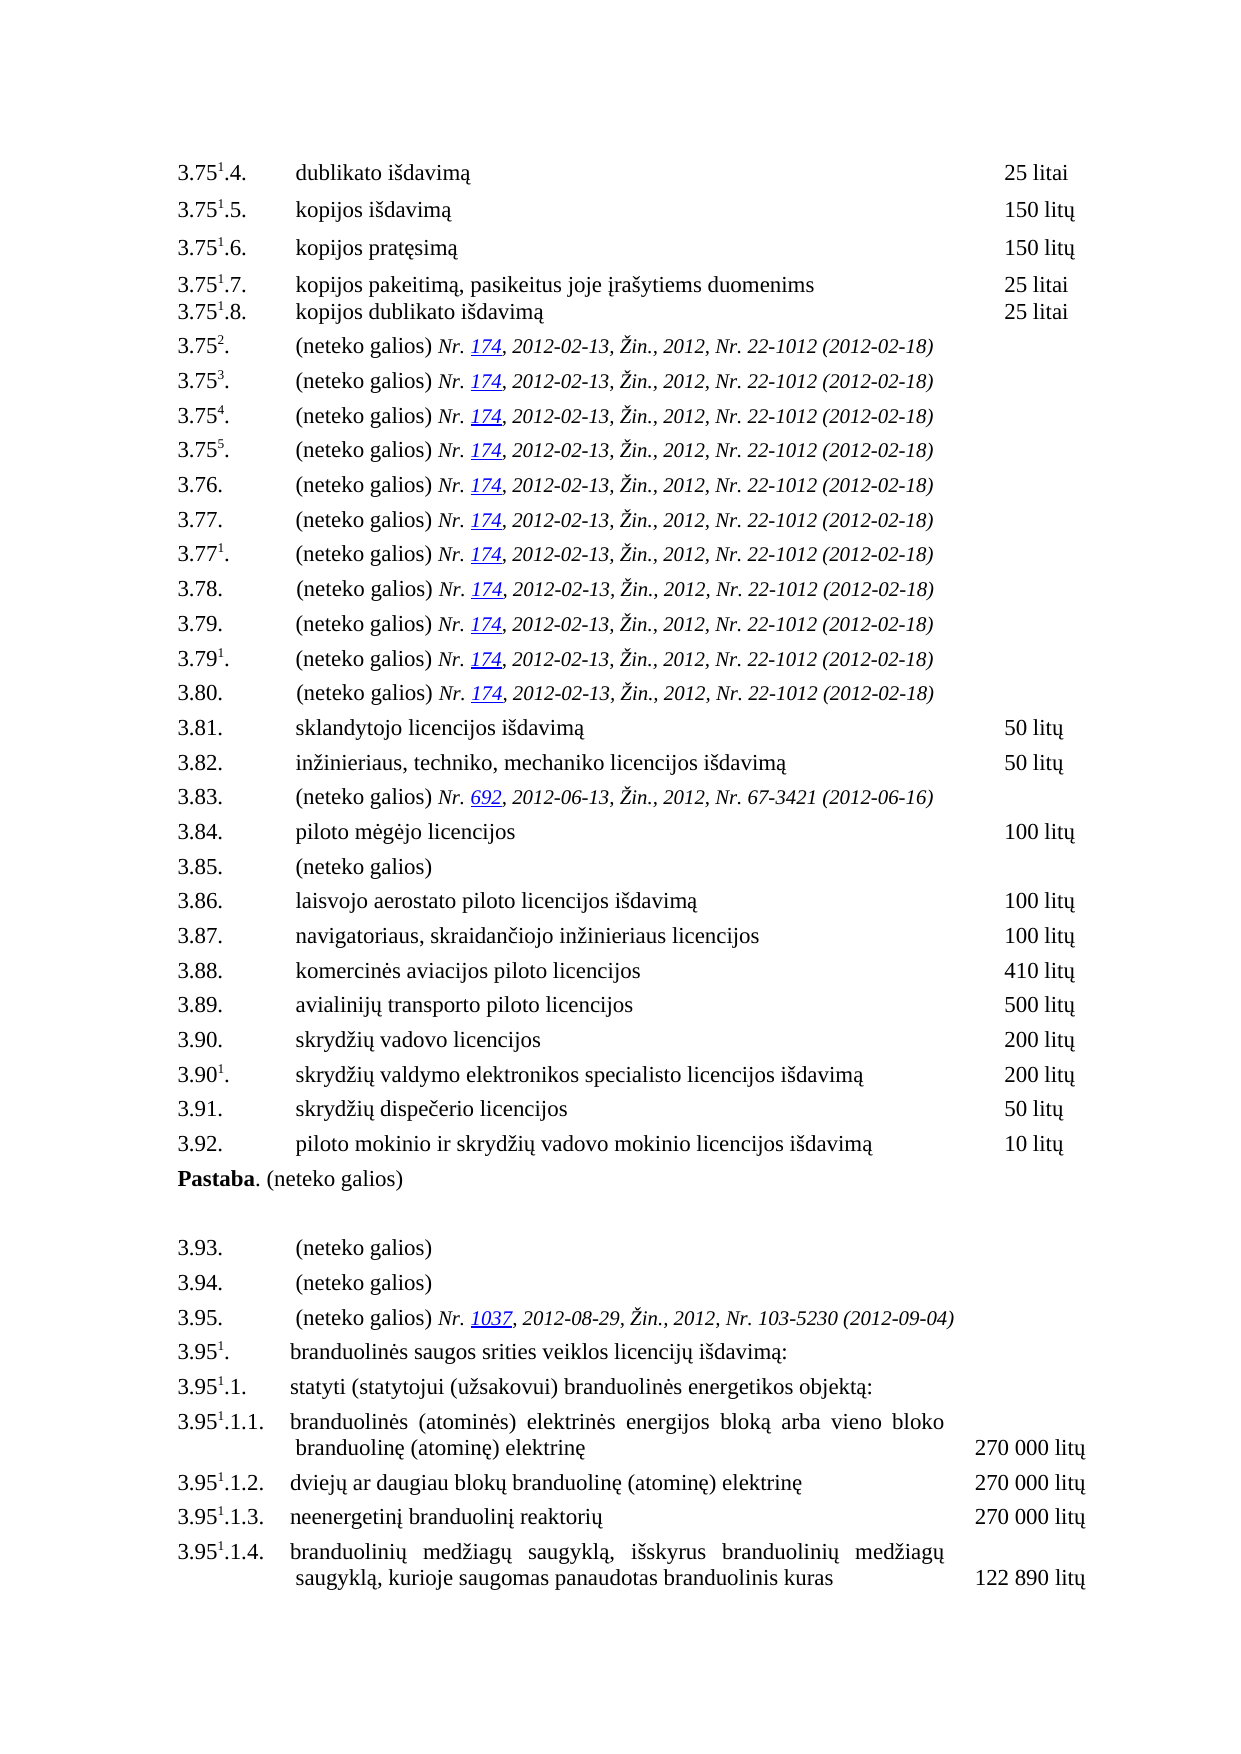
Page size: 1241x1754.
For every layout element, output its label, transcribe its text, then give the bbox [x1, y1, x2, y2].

text 3.79. (neteko galios) Nr. 174, 2012-02-13, Žin., 2012, Nr. 22-1012 (2012-02-18) [177, 610, 1122, 636]
text 3.86. laisvojo aerostato piloto licencijos išdavimą 100 litų [177, 887, 1122, 914]
text 3.951. branduolinės saugos srities veiklos licencijų išdavimą: [177, 1338, 945, 1365]
text 3.751.7. kopijos pakeitimą, pasikeitus joje įrašytiems duomenims 25 litai [177, 260, 1122, 298]
text 3.751.4. dublikato išdavimą 25 litai [177, 148, 1122, 185]
text 3.84. piloto mėgėjo licencijos 100 litų [177, 818, 1122, 844]
text 3.82. inžinieriaus, techniko, mechaniko licencijos išdavimą 50 litų [177, 749, 1122, 775]
text 3.83. (neteko galios) Nr. 692, 2012-06-13, Žin., 2012, Nr. 67-3421 (2012-06-16) [177, 783, 1122, 810]
text 3.93. (neteko galios) [177, 1234, 1122, 1261]
text 3.92. piloto mokinio ir skrydžių vadovo mokinio licencijos išdavimą 10 litų [177, 1130, 1122, 1157]
text 3.76. (neteko galios) Nr. 174, 2012-02-13, Žin., 2012, Nr. 22-1012 (2012-02-18) [177, 471, 1122, 497]
text 3.951.1. statyti (statytojui (užsakovui) branduolinės energetikos objektą: [177, 1373, 945, 1399]
text 3.90. skrydžių vadovo licencijos 200 litų [177, 1026, 1122, 1052]
text 3.951.1.1. branduolinės (atominės) elektrinės energijos bloką arba vieno bloko branduolinę (atominę) elektrinę 270 000 litų [177, 1408, 945, 1460]
text 3.81. sklandytojo licencijos išdavimą 50 litų [177, 714, 1122, 740]
text 3.755. (neteko galios) Nr. 174, 2012-02-13, Žin., 2012, Nr. 22-1012 (2012-02-18) [177, 436, 1122, 463]
text 3.771. (neteko galios) Nr. 174, 2012-02-13, Žin., 2012, Nr. 22-1012 (2012-02-18) [177, 541, 1122, 567]
text 3.751.6. kopijos pratęsimą 150 litų [177, 223, 1122, 260]
text 3.88. komercinės aviacijos piloto licencijos 410 litų [177, 957, 1122, 983]
text 3.791. (neteko galios) Nr. 174, 2012-02-13, Žin., 2012, Nr. 22-1012 (2012-02-18) [177, 644, 1122, 671]
text 3.91. skrydžių dispečerio licencijos 50 litų [177, 1096, 1122, 1122]
text 3.754. (neteko galios) Nr. 174, 2012-02-13, Žin., 2012, Nr. 22-1012 (2012-02-18) [177, 402, 1122, 428]
list (neteko galios) Nr. 174, 2012-02-13, Žin., 2012, Nr. 22-1012 (2012-02-18) [177, 506, 1122, 532]
text 3.753. (neteko galios) Nr. 174, 2012-02-13, Žin., 2012, Nr. 22-1012 (2012-02-18) [177, 367, 1122, 393]
text 3.85. (neteko galios) [177, 853, 1122, 879]
text 3.901. skrydžių valdymo elektronikos specialisto licencijos išdavimą 200 litų [177, 1061, 1122, 1087]
text 3.89. avialinijų transporto piloto licencijos 500 litų [177, 991, 1122, 1018]
text 3.951.1.2. dviejų ar daugiau blokų branduolinę (atominę) elektrinę 270 000 litų [177, 1469, 945, 1495]
text 3.95. (neteko galios) Nr. 1037, 2012-08-29, Žin., 2012, Nr. 103-5230 (2012-09-04) [177, 1304, 1122, 1330]
text 3.94. (neteko galios) [177, 1269, 1122, 1295]
list (neteko galios) Nr. 174, 2012-02-13, Žin., 2012, Nr. 22-1012 (2012-02-18) [177, 575, 1122, 602]
text 3.751.8. kopijos dublikato išdavimą 25 litai [177, 298, 1122, 324]
list (neteko galios) Nr. 174, 2012-02-13, Žin., 2012, Nr. 22-1012 (2012-02-18) [177, 679, 1122, 706]
text Pastaba. (neteko galios) [177, 1165, 1122, 1191]
text 3.951.1.4. branduolinių medžiagų saugyklą, išskyrus branduolinių medžiagų saugyklą, kurioje saugomas panaudotas branduolinis kuras 122 890 litų [177, 1538, 945, 1591]
text 3.752. (neteko galios) Nr. 174, 2012-02-13, Žin., 2012, Nr. 22-1012 (2012-02-18) [177, 332, 1122, 359]
text 3.951.1.3. neenergetinį branduolinį reaktorių 270 000 litų [177, 1503, 945, 1530]
text 3.751.5. kopijos išdavimą 150 litų [177, 185, 1122, 223]
text 3.87. navigatoriaus, skraidančiojo inžinieriaus licencijos 100 litų [177, 922, 1122, 948]
